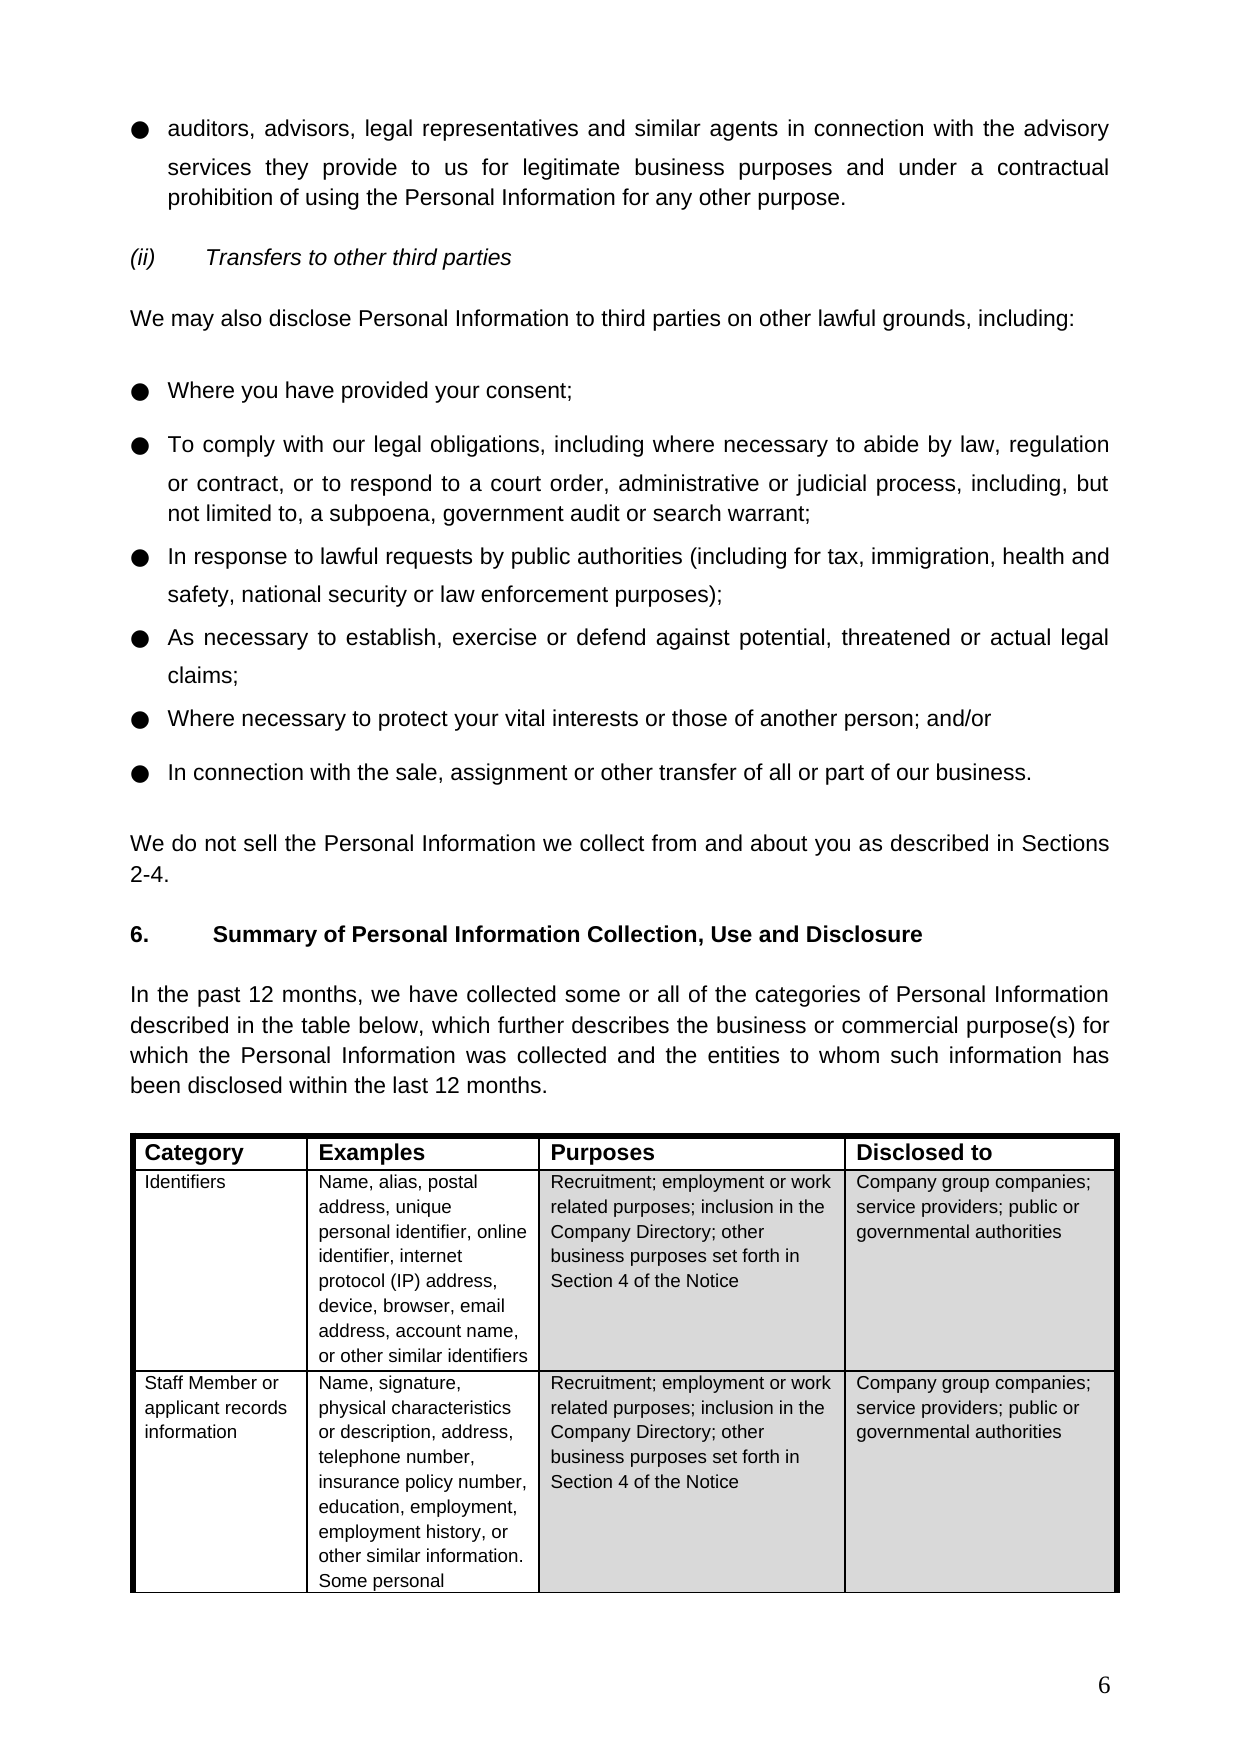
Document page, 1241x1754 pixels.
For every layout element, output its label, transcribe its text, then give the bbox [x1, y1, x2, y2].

table_cell Name, alias, postal address, unique personal identifier, online identifier, internet protocol (IP) address, device, browser, email address, account name, or other similar identifiers [308, 1171, 538, 1370]
list To comply with our legal obligations, including where necessary to abide by law, regulation or contract, or to respond to a court order, administrative or judicial process, including, but not limited to, a subpoena, government audit or search warrant; [130, 419, 1110, 526]
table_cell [136, 1372, 306, 1592]
text In the past 12 months, we have collected some or all of the categories of Personal Information described in the table below, which further describes the business or commercial purpose(s) for which the Personal Information was collected and the entities to whom such information has been disclosed within the last 12 months. [130, 981, 1110, 1098]
list As necessary to establish, exercise or defend against potential, threatened or actual legal claims; [130, 611, 1110, 688]
list Summary of Personal Information Collection, Use and Disclosure [130, 921, 1110, 947]
list Where you have provided your consent; [130, 365, 1110, 412]
text (ii) Transfers to other third parties [130, 244, 1110, 270]
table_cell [540, 1372, 844, 1592]
table_header Disclosed to [846, 1139, 1114, 1169]
list auditors, advisors, legal representatives and similar agents in connection with the advisory services they provide to us for legitimate business purposes and under a contractual prohibition of using the Personal Information for any other purpose. [130, 103, 1110, 210]
table_cell Company group companies; service providers; public or governmental authorities [846, 1171, 1114, 1370]
table_header Purposes [540, 1139, 844, 1169]
list Where necessary to protect your vital interests or those of another person; and/or [130, 692, 1110, 739]
table_header Examples [308, 1139, 538, 1169]
text We may also disclose Personal Information to third parties on other lawful grounds, including: [130, 304, 1110, 331]
text We do not sell the Personal Information we collect from and about you as described in Sections 2-4. [130, 830, 1110, 887]
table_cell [846, 1372, 1114, 1592]
table_header Category [136, 1139, 306, 1169]
list In response to lawful requests by public authorities (including for tax, immigration, health and safety, national security or law enforcement purposes); [130, 530, 1110, 607]
table_cell Identifiers [136, 1171, 306, 1370]
table_cell Recruitment; employment or work related purposes; inclusion in the Company Directory; other business purposes set forth in Section 4 of the Notice [540, 1171, 844, 1370]
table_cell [308, 1372, 538, 1592]
list In connection with the sale, assignment or other transfer of all or part of our business. [130, 746, 1110, 793]
